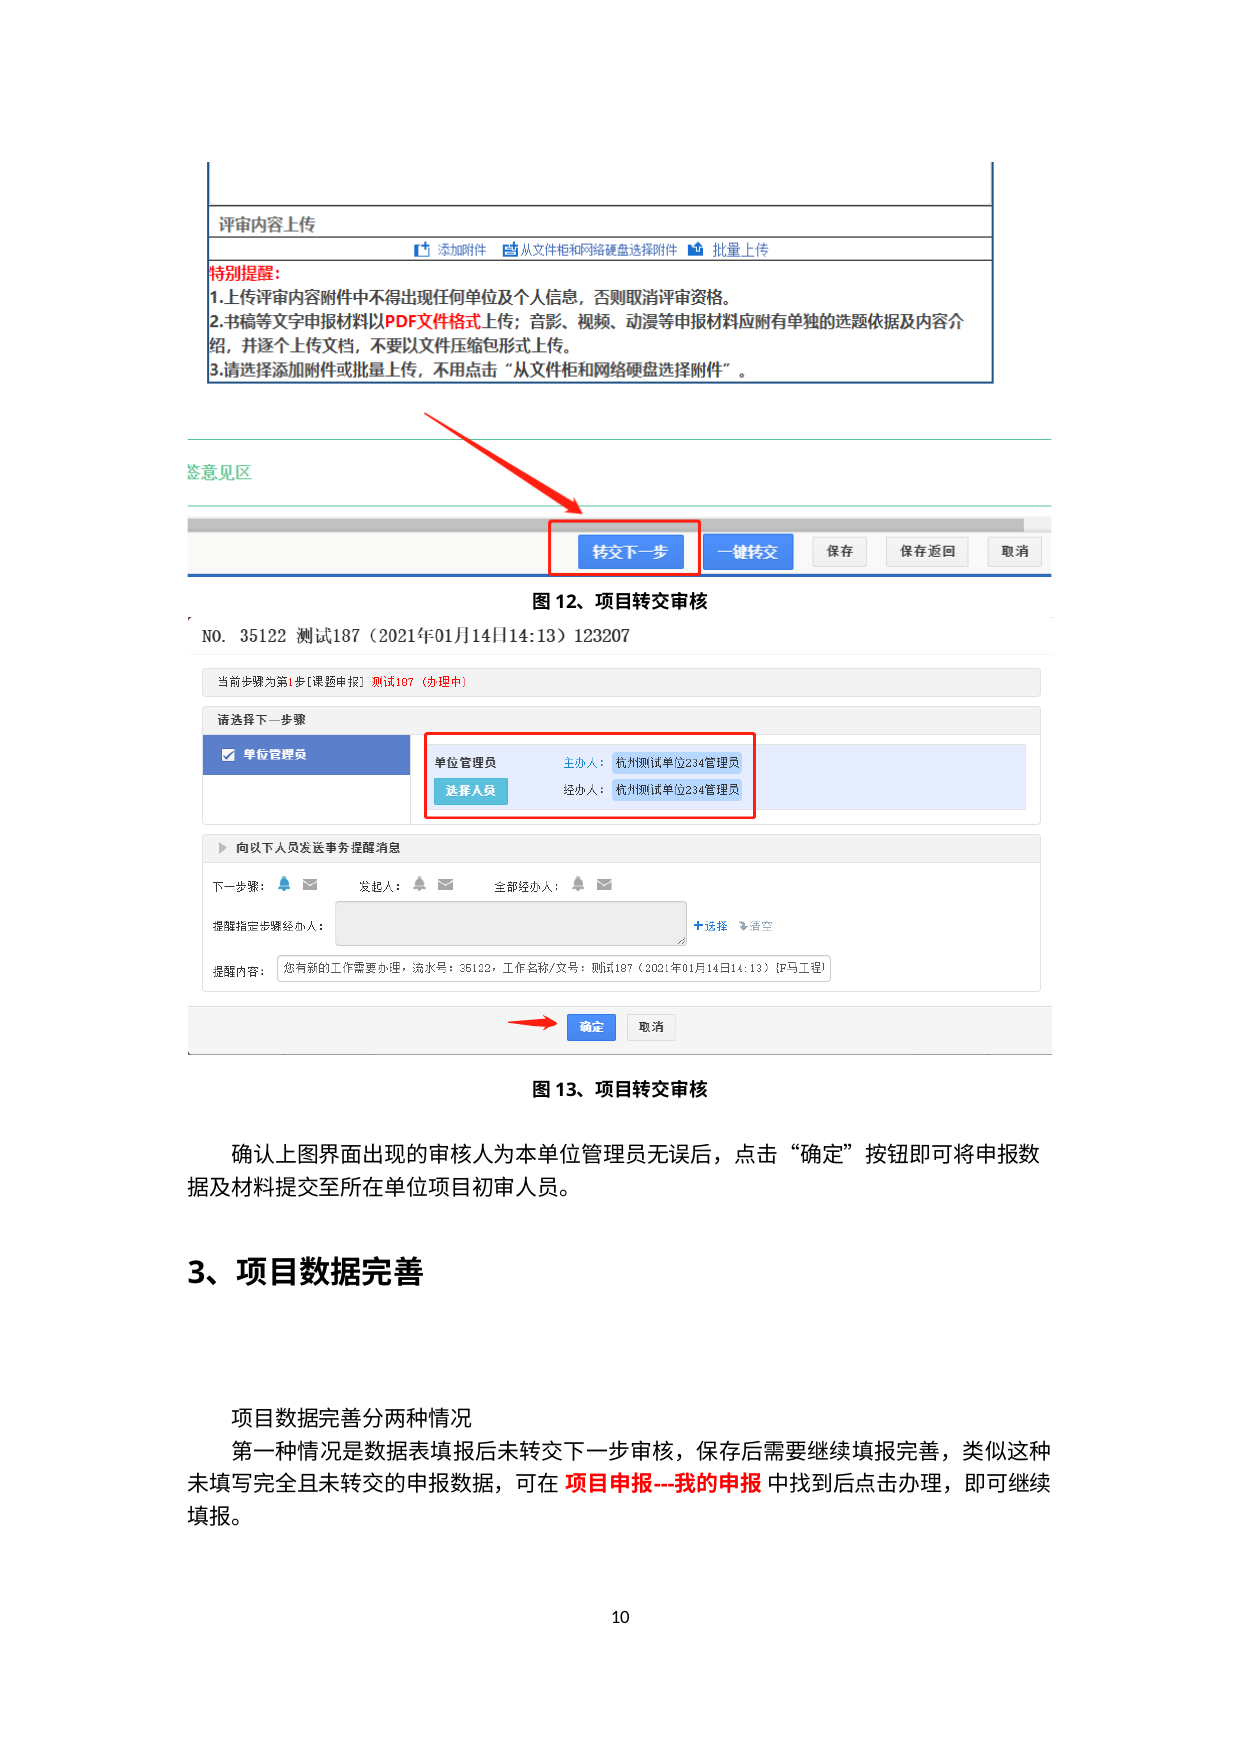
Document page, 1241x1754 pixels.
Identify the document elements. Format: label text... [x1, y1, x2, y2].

text 确认上图界面出现的审核人为本单位管理员无误后，点击“确定”按钮即可将申报数据及材料提交至所在单位项目初审人员。 [187, 1137, 1053, 1202]
picture [187, 162, 1052, 577]
text 项目数据完善分两种情况 [187, 1401, 1053, 1433]
text 图12、项目转交审核 [187, 584, 1053, 617]
text 第一种情况是数据表填报后未转交下一步审核，保存后需要继续填报完善，类似这种未填写完全且未转交的申报数据，可在 项目申报---我的申报 中找到后点击办理，即可继续填报。 [187, 1433, 1053, 1531]
subtitle 3、项目数据完善 [187, 1237, 1053, 1302]
text 图13、项目转交审核 [187, 1072, 1053, 1104]
picture [188, 617, 1053, 1055]
